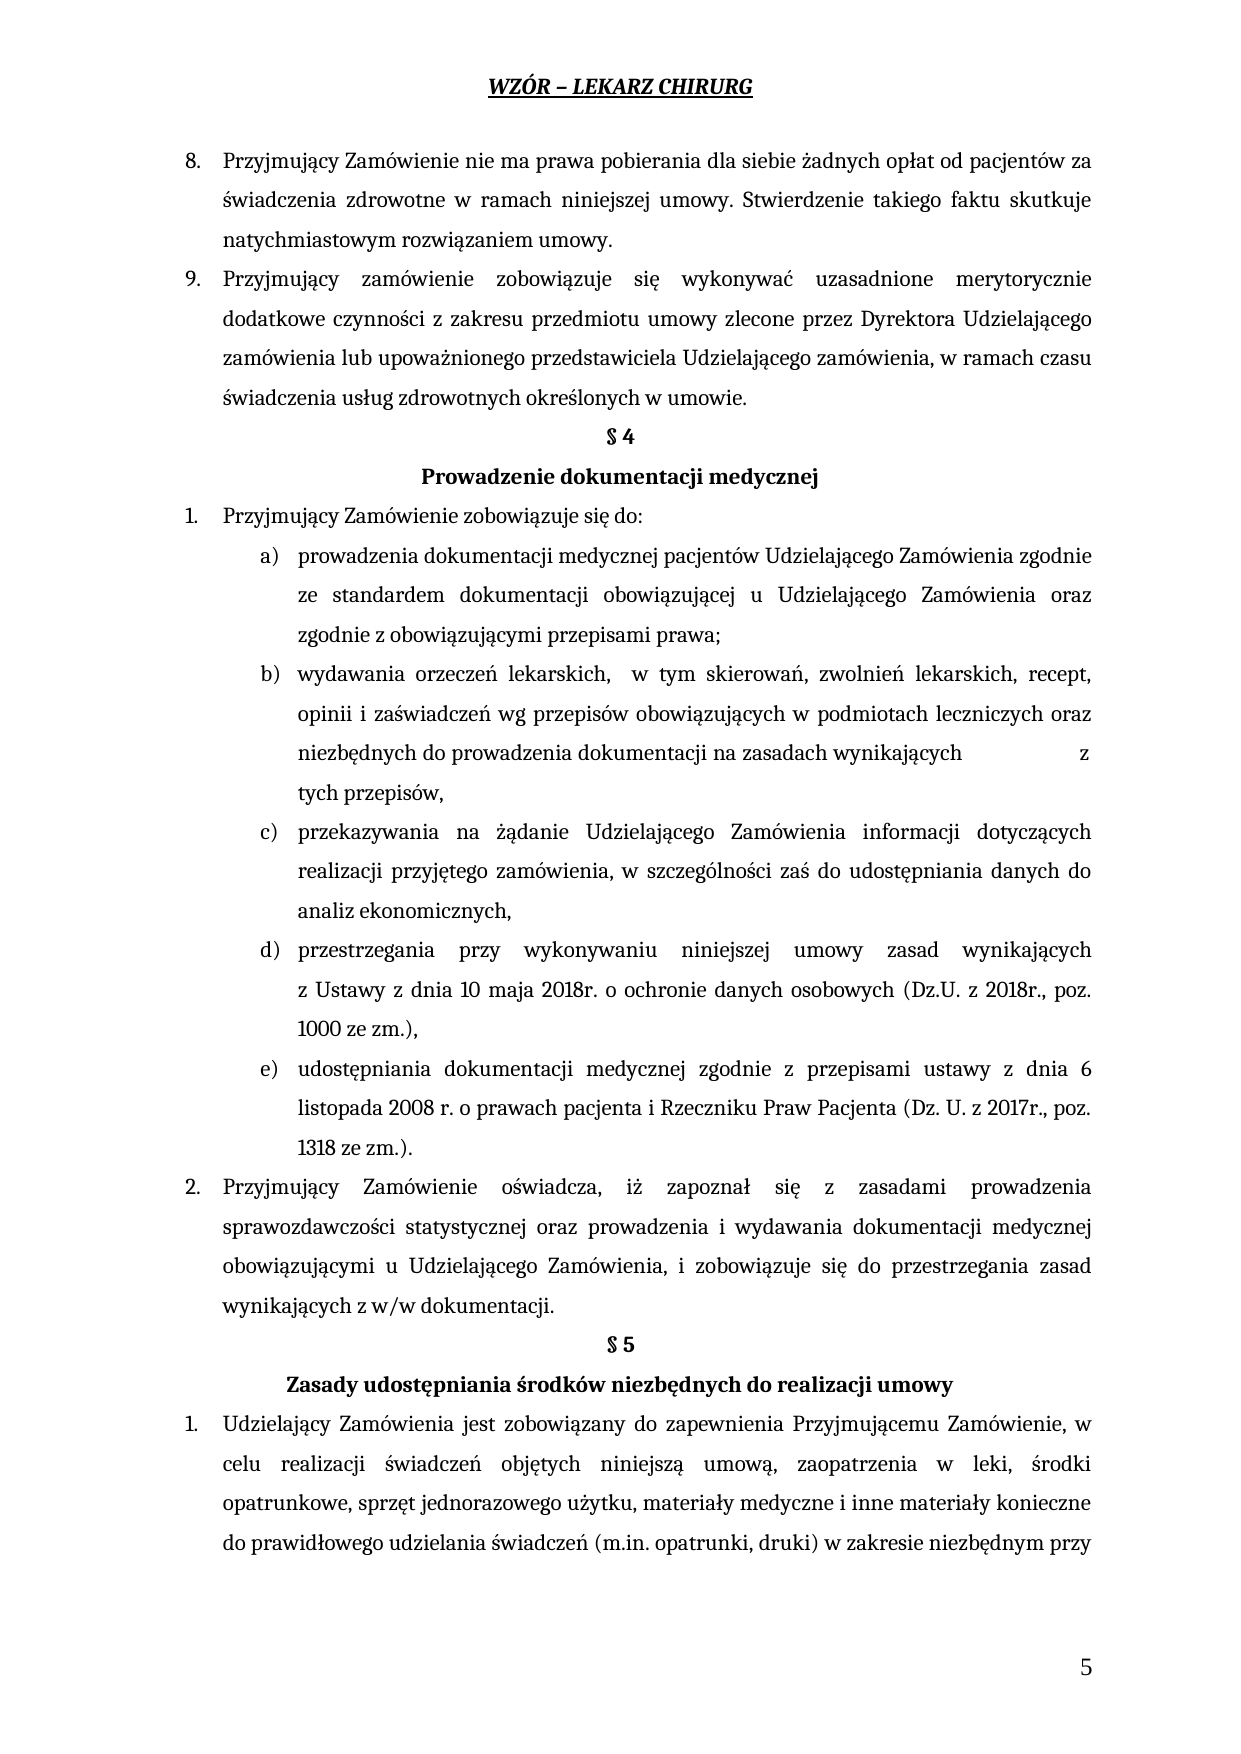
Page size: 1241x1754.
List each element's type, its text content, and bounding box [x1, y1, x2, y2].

list prowadzenia dokumentacji medycznej pacjentów Udzielającego Zamówienia zgodnie ze standardem dokumentacji obowiązującej u Udzielającego Zamówienia oraz zgodnie z obowiązującymi przepisami prawa; [260, 542, 1093, 648]
list udostępniania dokumentacji medycznej zgodnie z przepisami ustawy z dnia 6 listopada 2008 r. o prawach pacjenta i Rzeczniku Praw Pacjenta (Dz. U. z 2017r., poz. 1318 ze zm.). [260, 1056, 1093, 1161]
list Przyjmujący Zamówienie oświadcza, iż zapoznał się z zasadami prowadzenia sprawozdawczości statystycznej oraz prowadzenia i wydawania dokumentacji medycznej obowiązującymi u Udzielającego Zamówienia, i zobowiązuje się do przestrzegania zasad wynikających z w/w dokumentacji. [185, 1174, 1093, 1319]
text Prowadzenie dokumentacji medycznej [148, 463, 1093, 490]
text § 4 [148, 424, 1093, 450]
list Przyjmujący Zamówienie zobowiązuje się do: [185, 503, 1093, 529]
list wydawania orzeczeń lekarskich, w tym skierowań, zwolnień lekarskich, recept, opinii i zaświadczeń wg przepisów obowiązujących w podmiotach leczniczych oraz niezbędnych do prowadzenia dokumentacji na zasadach wynikających z tych przepisów, [260, 661, 1093, 806]
list Przyjmujący Zamówienie nie ma prawa pobierania dla siebie żadnych opłat od pacjentów za świadczenia zdrowotne w ramach niniejszej umowy. Stwierdzenie takiego faktu skutkuje natychmiastowym rozwiązaniem umowy. [185, 148, 1093, 253]
text § 5 [148, 1332, 1093, 1358]
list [185, 1411, 1093, 1556]
list przekazywania na żądanie Udzielającego Zamówienia informacji dotyczących realizacji przyjętego zamówienia, w szczególności zaś do udostępniania danych do analiz ekonomicznych, [260, 819, 1093, 924]
text Zasady udostępniania środków niezbędnych do realizacji umowy [148, 1371, 1093, 1398]
list przestrzegania przy wykonywaniu niniejszej umowy zasad wynikających z Ustawy z dnia 10 maja 2018r. o ochronie danych osobowych (Dz.U. z 2018r., poz. 1000 ze zm.), [260, 937, 1093, 1042]
list Przyjmujący zamówienie zobowiązuje się wykonywać uzasadnione merytorycznie dodatkowe czynności z zakresu przedmiotu umowy zlecone przez Dyrektora Udzielającego zamówienia lub upoważnionego przedstawiciela Udzielającego zamówienia, w ramach czasu świadczenia usług zdrowotnych określonych w umowie. [185, 266, 1093, 411]
